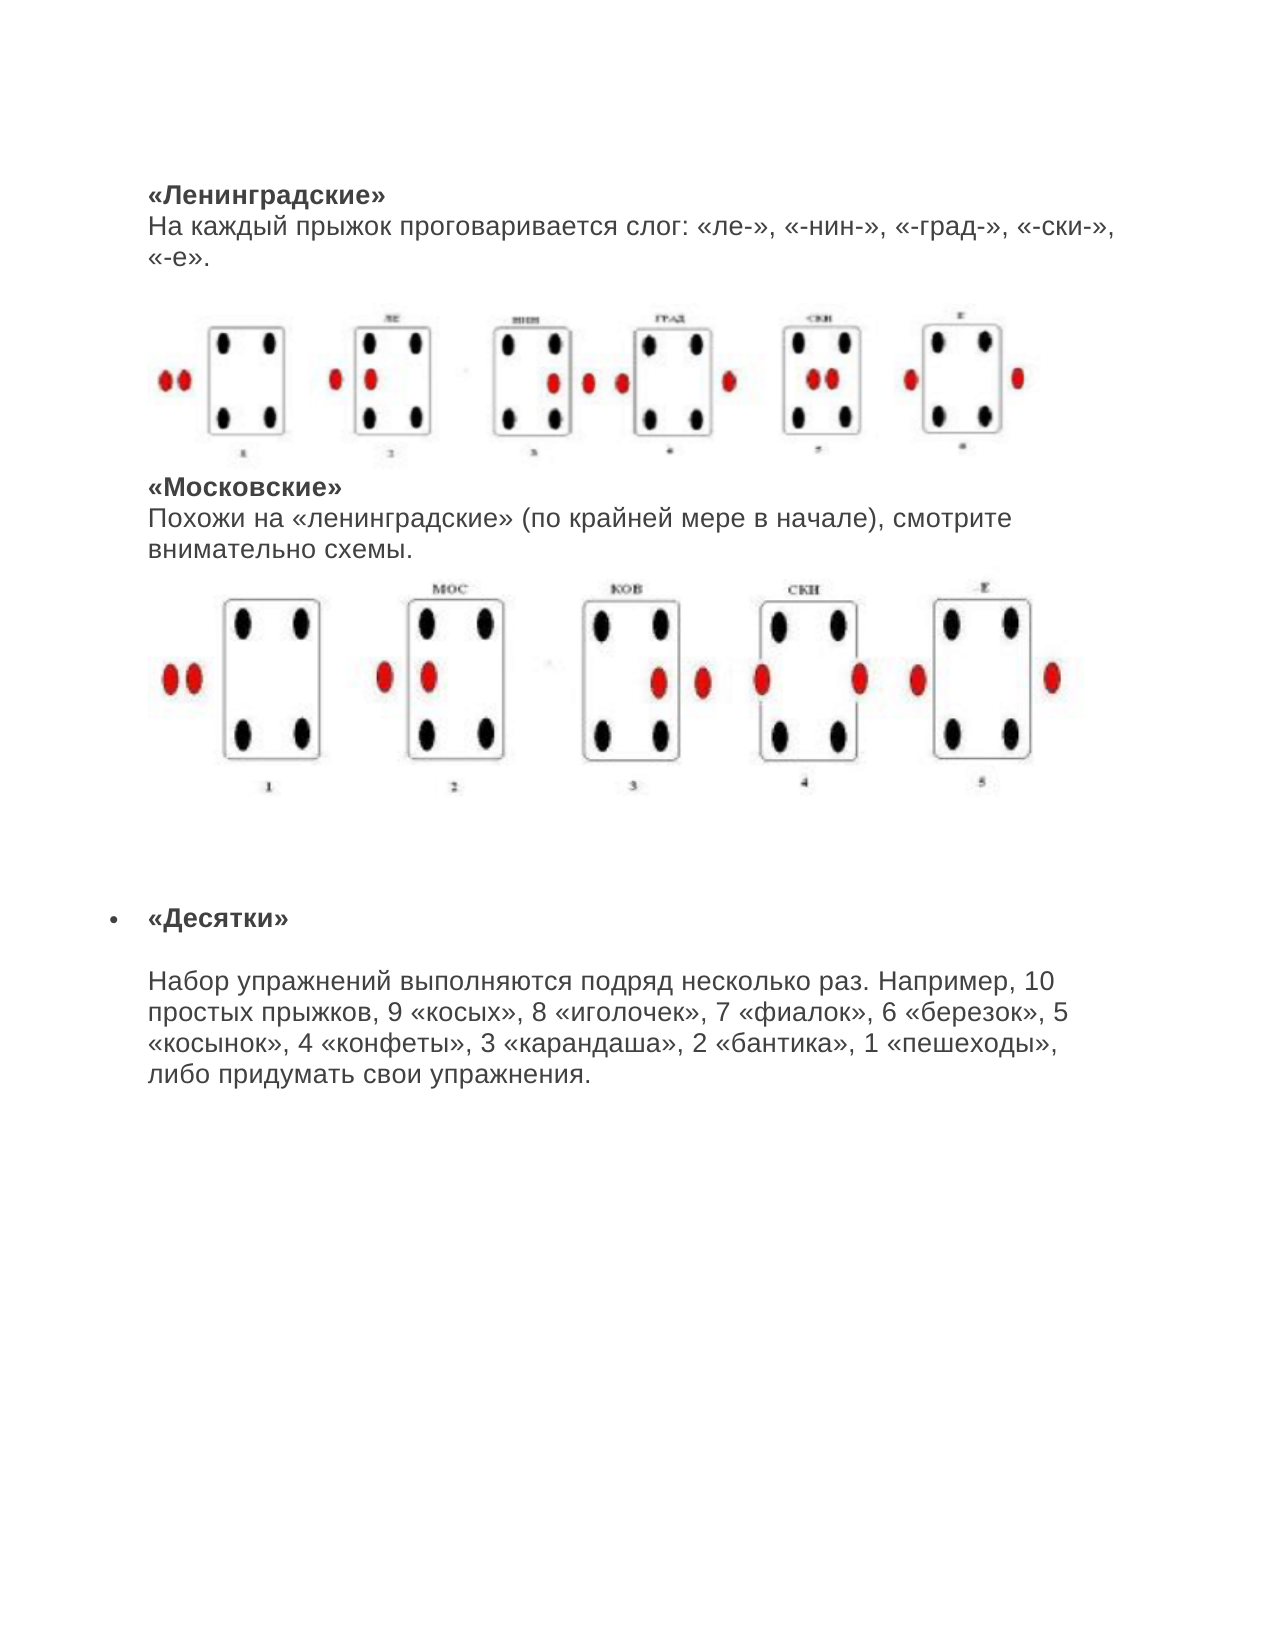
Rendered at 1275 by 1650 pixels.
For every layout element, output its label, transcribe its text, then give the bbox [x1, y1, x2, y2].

text Набор упражнений выполняются подряд несколько раз. Например, 10 простых прыжков, 9 «косых», 8 «иголочек», 7 «фиалок», 6 «березок», 5 «косынок», 4 «конфеты», 3 «карандаша», 2 «бантика», 1 «пешеходы», либо придумать свои упражнения. [148, 965, 1127, 1090]
list «Десятки» [110, 902, 1127, 933]
picture [147, 303, 1059, 471]
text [148, 148, 1127, 210]
picture [147, 564, 1085, 812]
